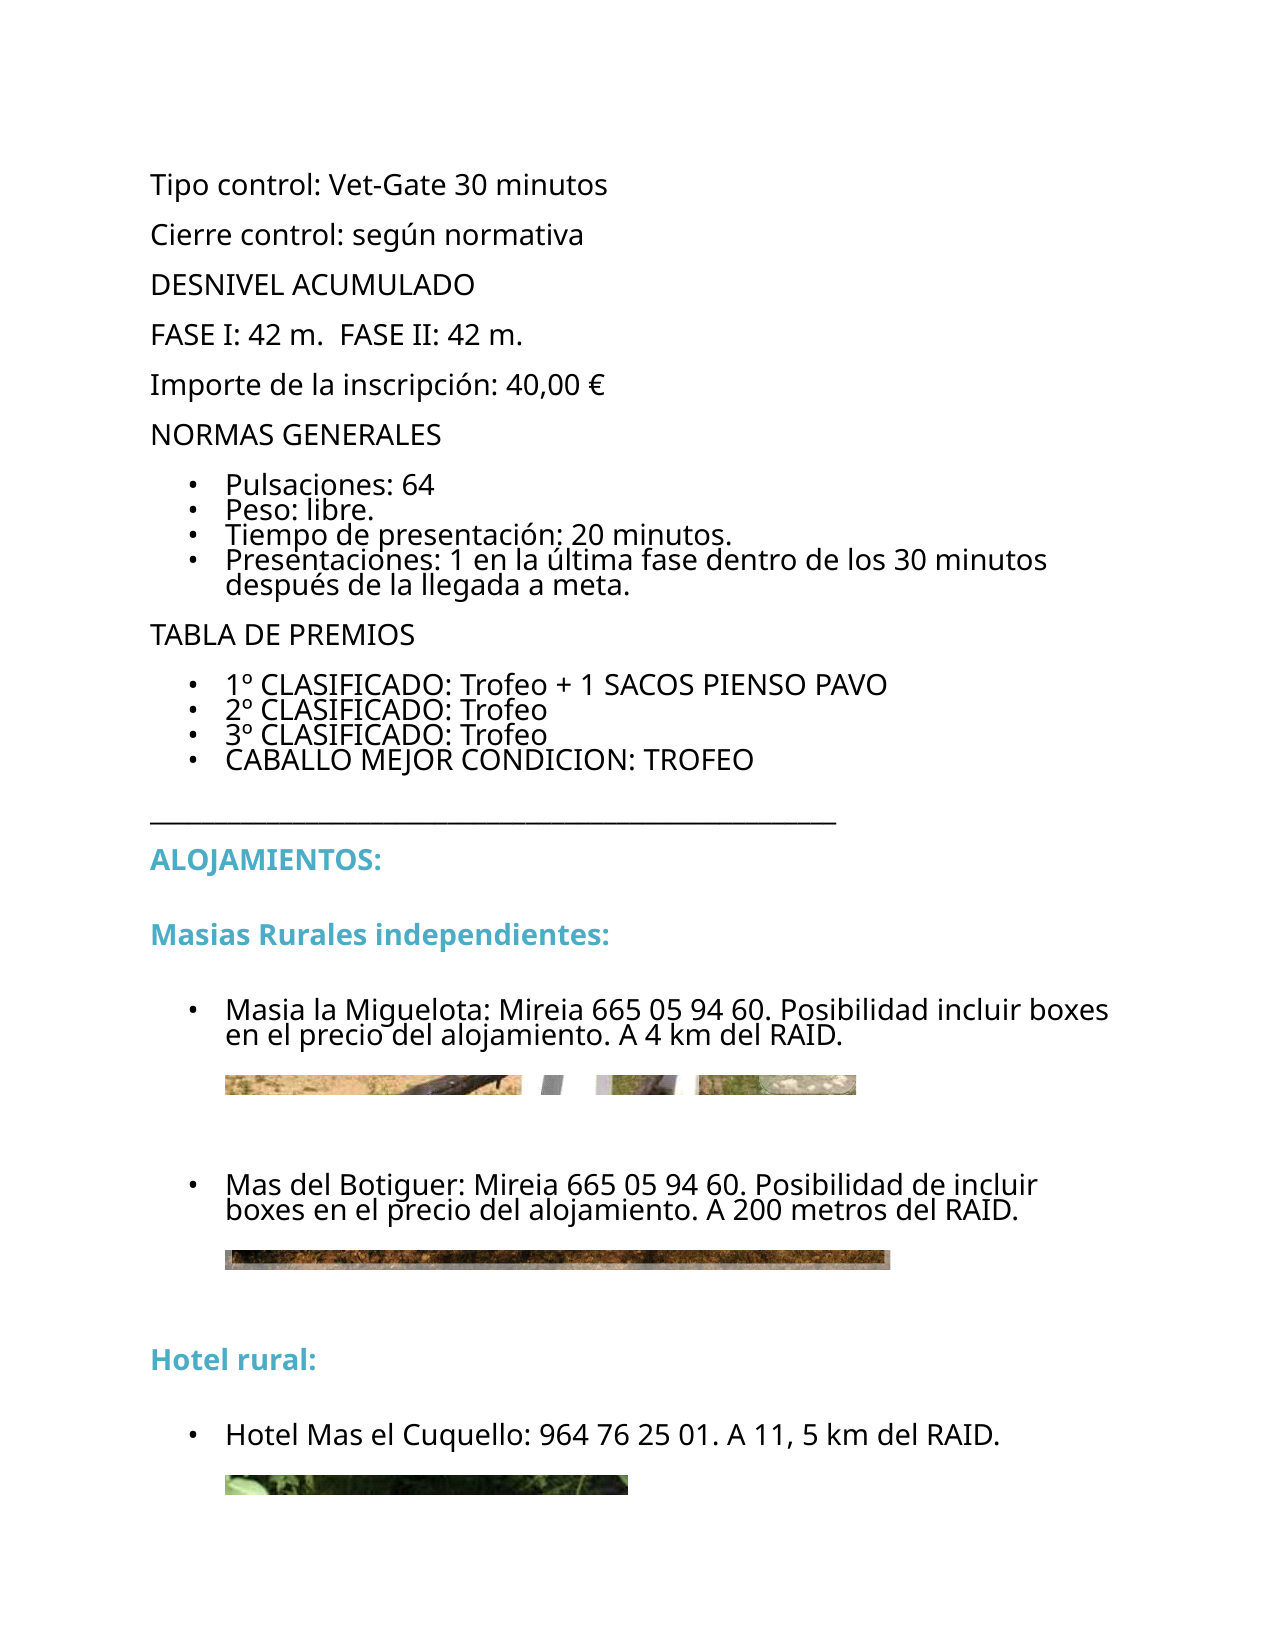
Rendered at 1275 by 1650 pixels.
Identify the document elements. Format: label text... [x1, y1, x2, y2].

text Cierre control: según normativa [150, 225, 1125, 250]
list 1º CLASIFICADO: Trofeo + 1 SACOS PIENSO PAVO [187, 675, 1125, 700]
text Masias Rurales independientes: [150, 925, 1125, 950]
list 3º CLASIFICADO: Trofeo [187, 725, 1125, 750]
text NORMAS GENERALES [150, 425, 1125, 450]
list CABALLO MEJOR CONDICION: TROFEO [187, 750, 407, 775]
list Hotel Mas el Cuquello: 964 76 25 01. A 11, 5 km del RAID. [187, 1425, 1125, 1450]
text Hotel rural: [150, 1350, 1125, 1375]
list Masia la Miguelota: Mireia 665 05 94 60. Posibilidad incluir boxes en el precio del alojamiento. A 4 km del RAID. [187, 1000, 1125, 1050]
text DESNIVEL ACUMULADO [150, 275, 1125, 300]
text _____________________________________________________ [150, 800, 1125, 825]
list Peso: libre. [187, 500, 1125, 525]
list Mas del Botiguer: Mireia 665 05 94 60. Posibilidad de incluir boxes en el precio del alojamiento. A 200 metros del RAID. [187, 1175, 1125, 1225]
text TABLA DE PREMIOS [150, 625, 1125, 650]
list 2º CLASIFICADO: Trofeo [187, 700, 1125, 725]
text Tipo control: Vet-Gate 30 minutos [150, 175, 1125, 200]
text FASE I: 42 m. FASE II: 42 m. [150, 325, 1125, 350]
text Importe de la inscripción: 40,00 € [150, 375, 1125, 400]
text ALOJAMIENTOS: [150, 850, 212, 875]
list CABALLO MEJOR CONDICION: TROFEO [407, 750, 1125, 775]
list Tiempo de presentación: 20 minutos. [187, 525, 1125, 550]
text ALOJAMIENTOS: [214, 850, 1125, 875]
list Pulsaciones: 64 [187, 475, 1125, 500]
list Presentaciones: 1 en la última fase dentro de los 30 minutos después de la llegada a meta. [187, 550, 1125, 600]
